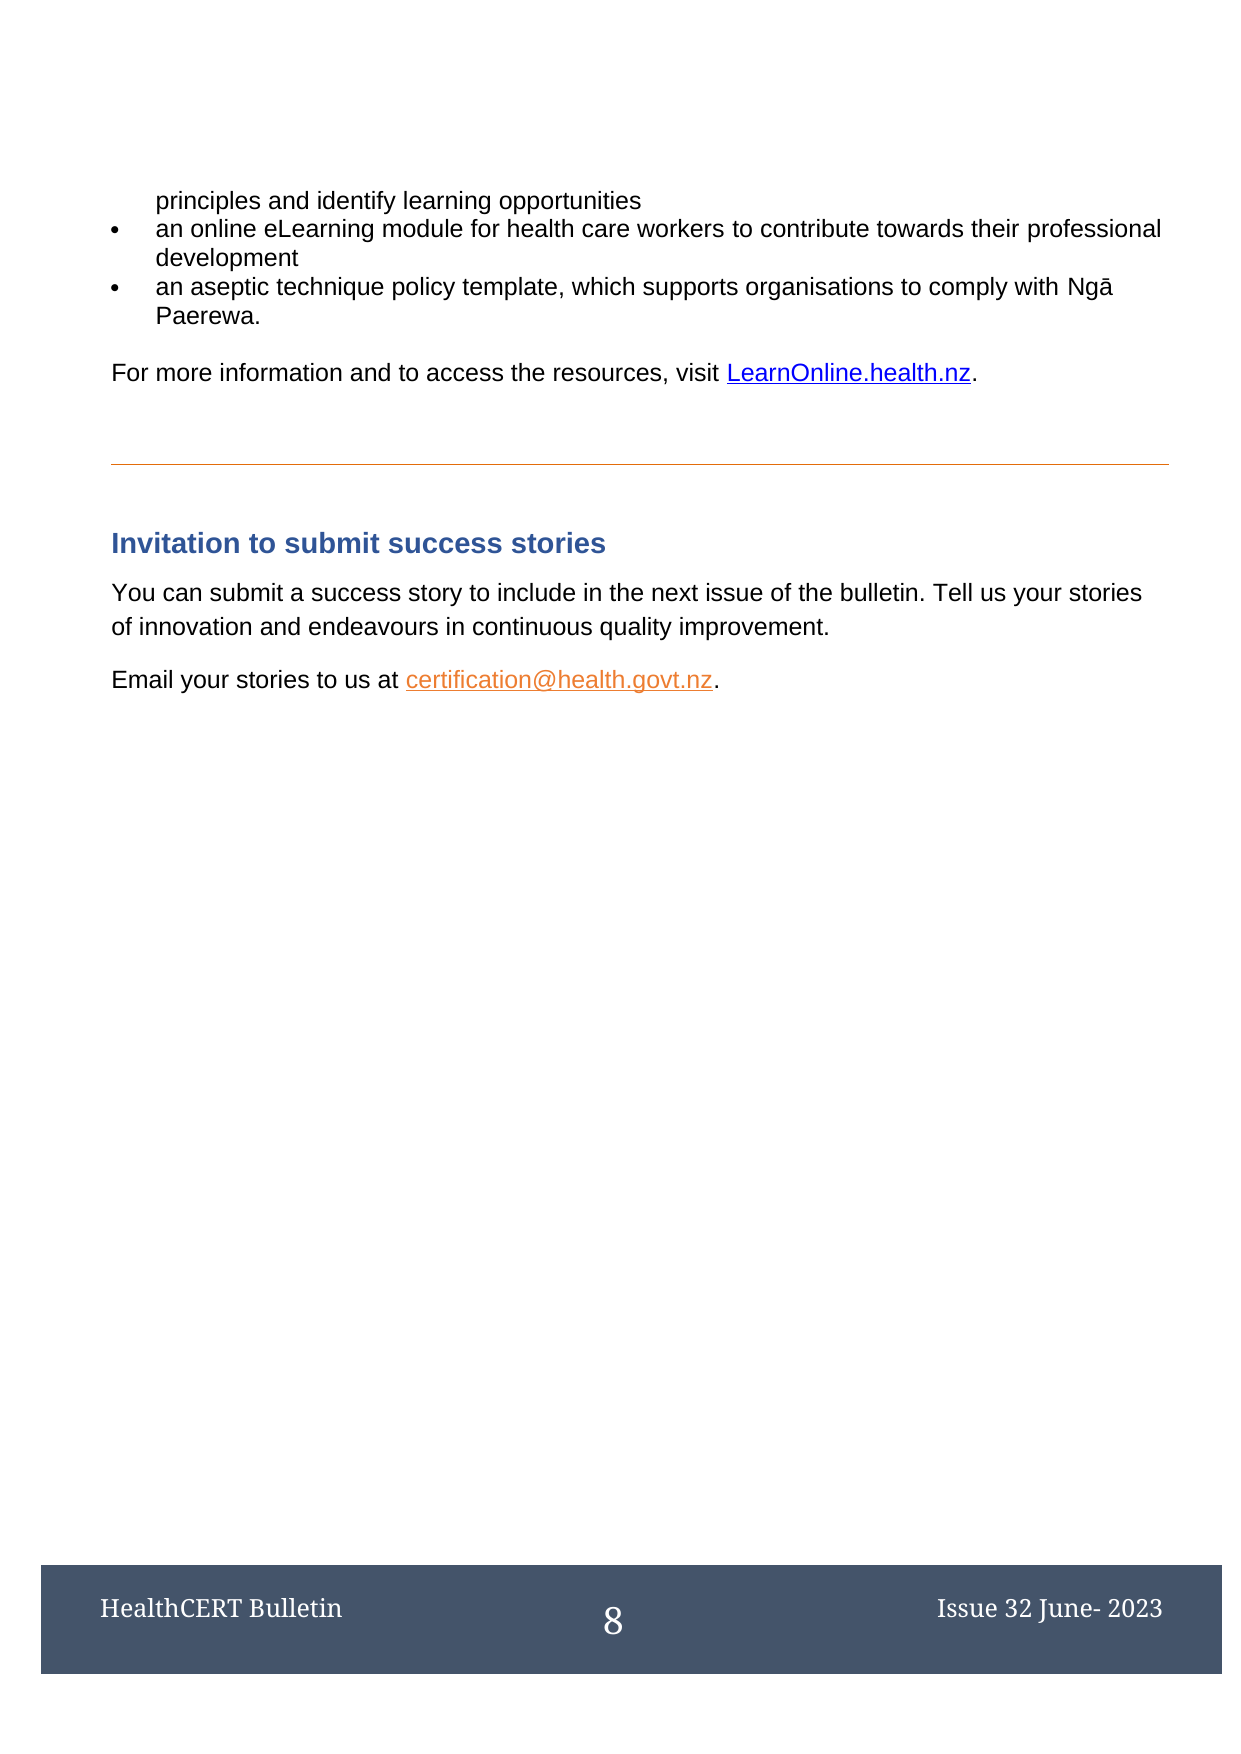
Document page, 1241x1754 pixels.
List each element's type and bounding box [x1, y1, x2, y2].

table_cell [100, 185, 1181, 713]
